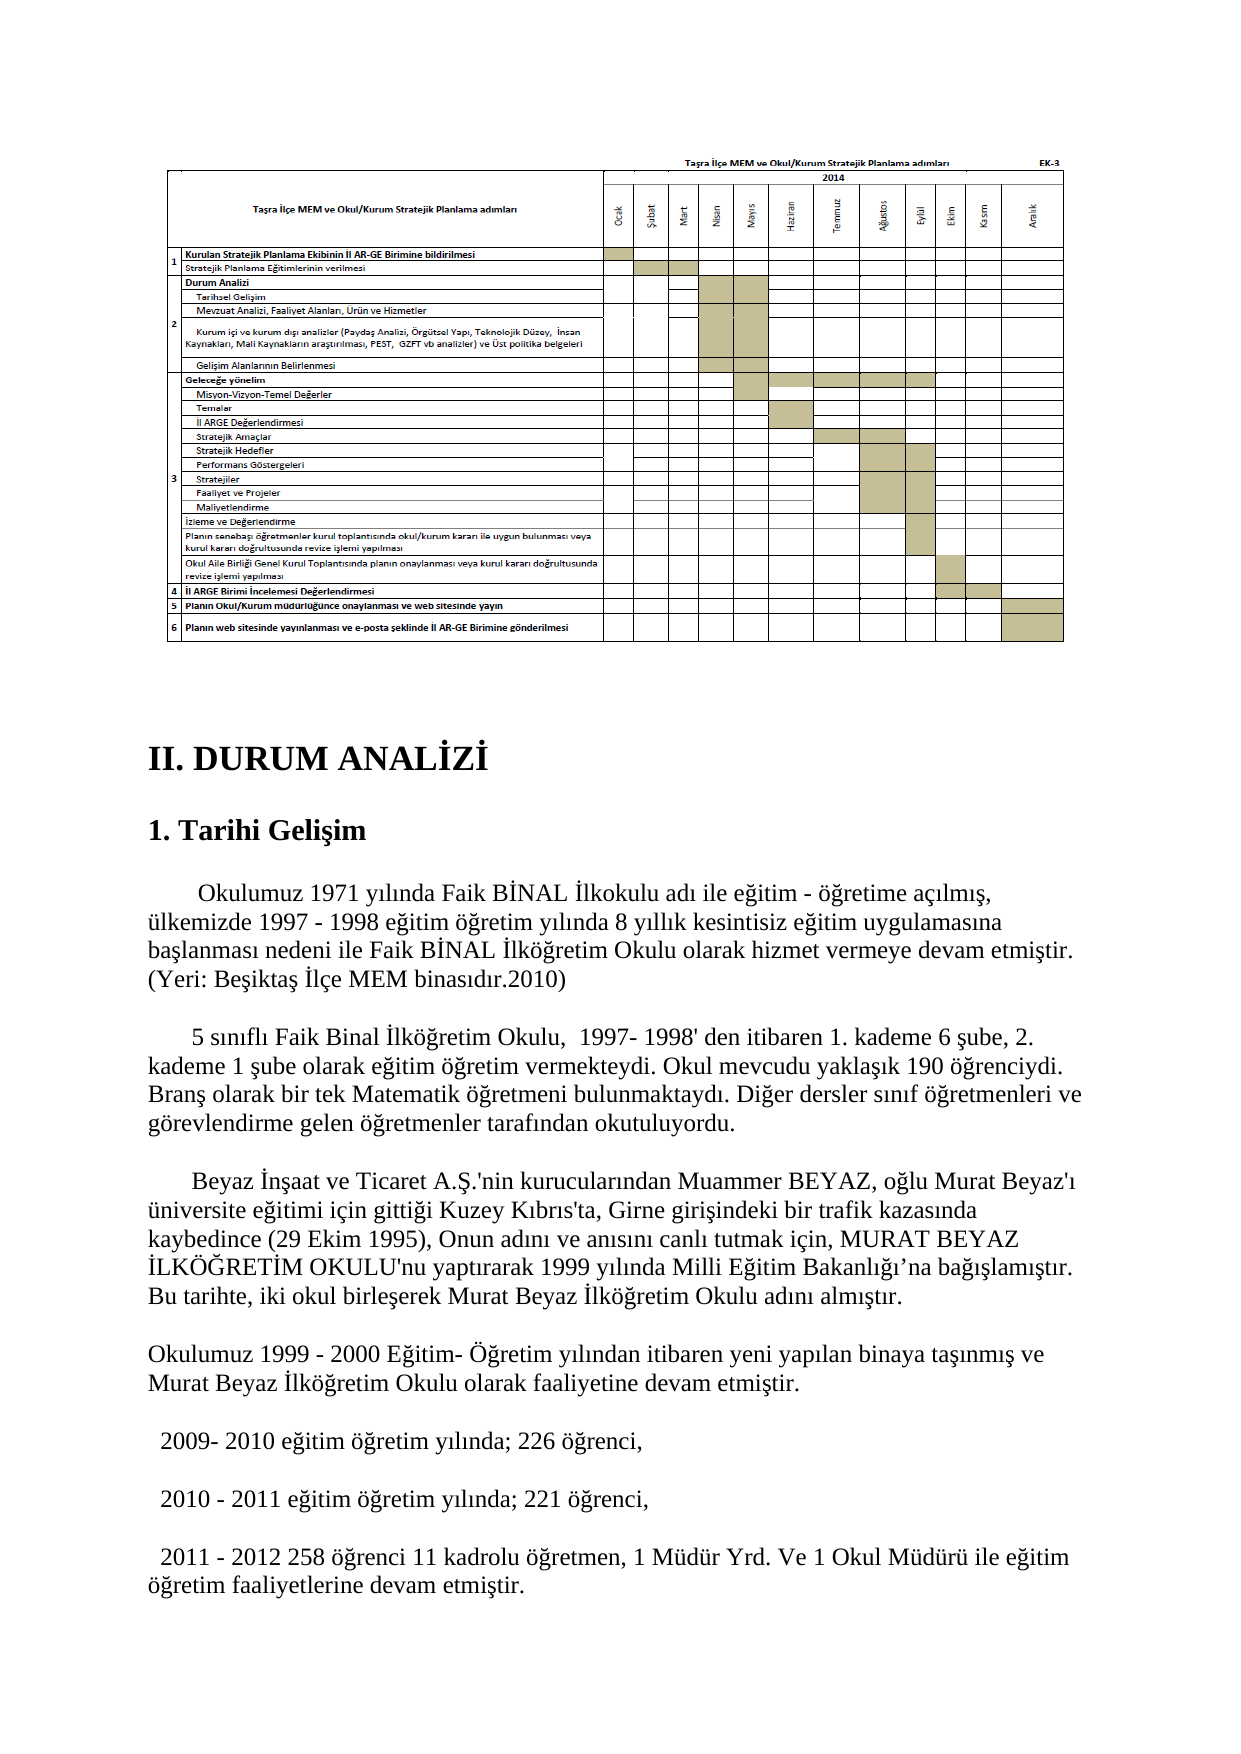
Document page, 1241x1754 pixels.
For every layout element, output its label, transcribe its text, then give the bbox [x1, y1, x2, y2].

text Okulumuz 1971 yılında Faik BİNAL İlkokulu adı ile eğitim - öğretime açılmış, ülkemizde 1997 - 1998 eğitim öğretim yılında 8 yıllık kesintisiz eğitim uygulamasına başlanması nedeni ile Faik BİNAL İlköğretim Okulu olarak hizmet vermeye devam etmiştir. (Yeri: Beşiktaş İlçe MEM binasıdır.2010) [148, 878, 1093, 993]
subtitle II. DURUM ANALİZİ [148, 693, 1093, 778]
text Beyaz İnşaat ve Ticaret A.Ş.'nin kurucularından Muammer BEYAZ, oğlu Murat Beyaz'ı üniversite eğitimi için gittiği Kuzey Kıbrıs'ta, Girne girişindeki bir trafik kazasında kaybedince (29 Ekim 1995), Onun adını ve anısını canlı tutmak için, MURAT BEYAZ İLKÖĞRETİM OKULU'nu yaptırarak 1999 yılında Milli Eğitim Bakanlığı’na bağışlamıştır. Bu tarihte, iki okul birleşerek Murat Beyaz İlköğretim Okulu adını almıştır. [148, 1166, 1093, 1310]
text 5 sınıflı Faik Binal İlköğretim Okulu, 1997- 1998' den itibaren 1. kademe 6 şube, 2. kademe 1 şube olarak eğitim öğretim vermekteydi. Okul mevcudu yaklaşık 190 öğrenciydi. Branş olarak bir tek Matematik öğretmeni bulunmaktaydı. Diğer dersler sınıf öğretmenleri ve görevlendirme gelen öğretmenler tarafından okutuluyordu. [148, 1022, 1093, 1137]
subtitle 1. Tarihi Gelişim [148, 809, 1093, 847]
text 2010 - 2011 eğitim öğretim yılında; 221 öğrenci, [148, 1484, 1093, 1512]
text 2011 - 2012 258 öğrenci 11 kadrolu öğretmen, 1 Müdür Yrd. Ve 1 Okul Müdürü ile eğitim öğretim faaliyetlerine devam etmiştir. [148, 1542, 1093, 1599]
text Okulumuz 1999 - 2000 Eğitim- Öğretim yılından itibaren yeni yapılan binaya taşınmış ve Murat Beyaz İlköğretim Okulu olarak faaliyetine devam etmiştir. [148, 1339, 1093, 1397]
text 2009- 2010 eğitim öğretim yılında; 226 öğrenci, [148, 1426, 1093, 1454]
picture [147, 147, 1093, 678]
